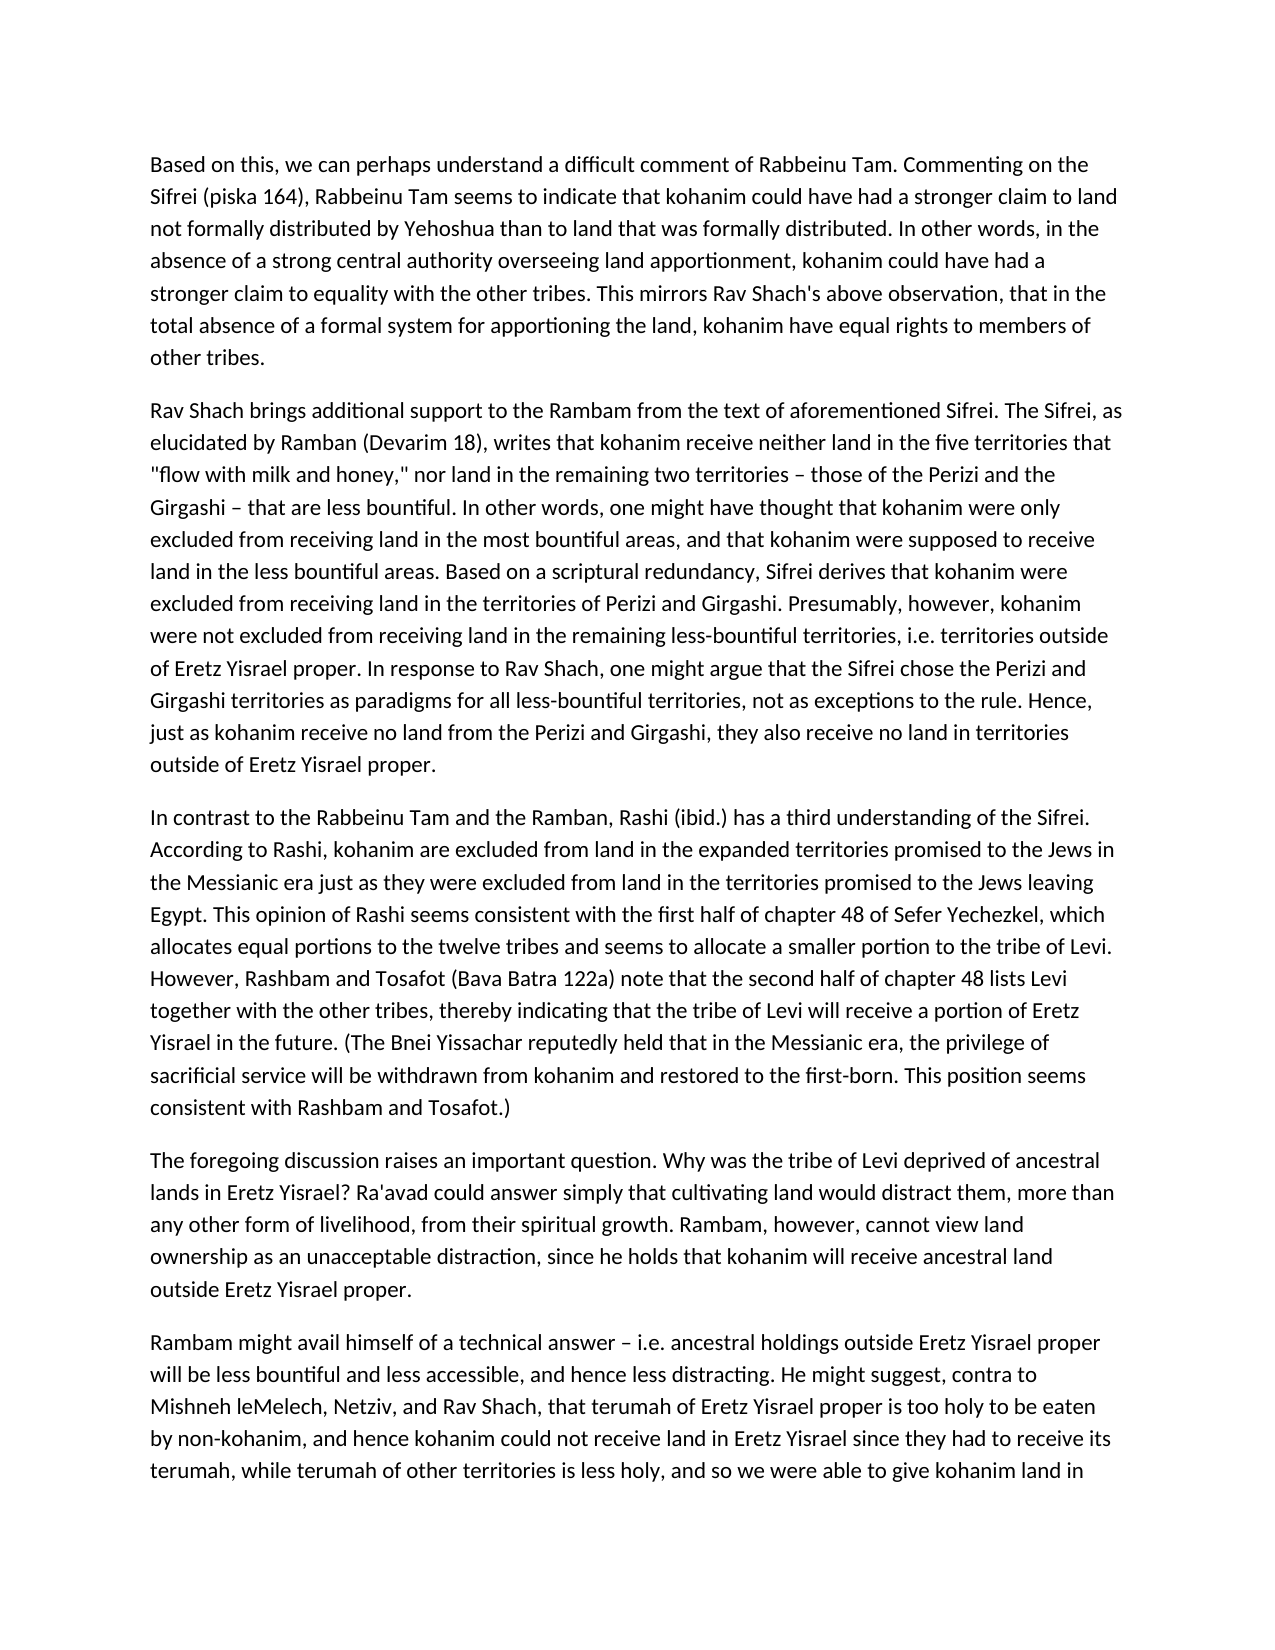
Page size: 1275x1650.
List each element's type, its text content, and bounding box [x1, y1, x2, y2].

text Rav Shach brings additional support to the Rambam from the text of aforementioned Sifrei. The Sifrei, as elucidated by Ramban (Devarim 18), writes that kohanim receive neither land in the five territories that "flow with milk and honey," nor land in the remaining two territories – those of the Perizi and the Girgashi – that are less bountiful. In other words, one might have thought that kohanim were only excluded from receiving land in the most bountiful areas, and that kohanim were supposed to receive land in the less bountiful areas. Based on a scriptural redundancy, Sifrei derives that kohanim were excluded from receiving land in the territories of Perizi and Girgashi. Presumably, however, kohanim were not excluded from receiving land in the remaining less-bountiful territories, i.e. territories outside of Eretz Yisrael proper. In response to Rav Shach, one might argue that the Sifrei chose the Perizi and Girgashi territories as paradigms for all less-bountiful territories, not as exceptions to the rule. Hence, just as kohanim receive no land from the Perizi and Girgashi, they also receive no land in territories outside of Eretz Yisrael proper. [150, 396, 1125, 778]
text In contrast to the Rabbeinu Tam and the Ramban, Rashi (ibid.) has a third understanding of the Sifrei. According to Rashi, kohanim are excluded from land in the expanded territories promised to the Jews in the Messianic era just as they were excluded from land in the territories promised to the Jews leaving Egypt. This opinion of Rashi seems consistent with the first half of chapter 48 of Sefer Yechezkel, which allocates equal portions to the twelve tribes and seems to allocate a smaller portion to the tribe of Levi. However, Rashbam and Tosafot (Bava Batra 122a) note that the second half of chapter 48 lists Levi together with the other tribes, thereby indicating that the tribe of Levi will receive a portion of Eretz Yisrael in the future. (The Bnei Yissachar reputedly held that in the Messianic era, the privilege of sacrificial service will be withdrawn from kohanim and restored to the first-born. This position seems consistent with Rashbam and Tosafot.) [150, 803, 1125, 1121]
text Based on this, we can perhaps understand a difficult comment of Rabbeinu Tam. Commenting on the Sifrei (piska 164), Rabbeinu Tam seems to indicate that kohanim could have had a stronger claim to land not formally distributed by Yehoshua than to land that was formally distributed. In other words, in the absence of a strong central authority overseeing land apportionment, kohanim could have had a stronger claim to equality with the other tribes. This mirrors Rav Shach's above observation, that in the total absence of a formal system for apportioning the land, kohanim have equal rights to members of other tribes. [150, 150, 1125, 371]
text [150, 1328, 1125, 1484]
text The foregoing discussion raises an important question. Why was the tribe of Levi deprived of ancestral lands in Eretz Yisrael? Ra'avad could answer simply that cultivating land would distract them, more than any other form of livelihood, from their spiritual growth. Rambam, however, cannot view land ownership as an unacceptable distraction, since he holds that kohanim will receive ancestral land outside Eretz Yisrael proper. [150, 1146, 1125, 1303]
